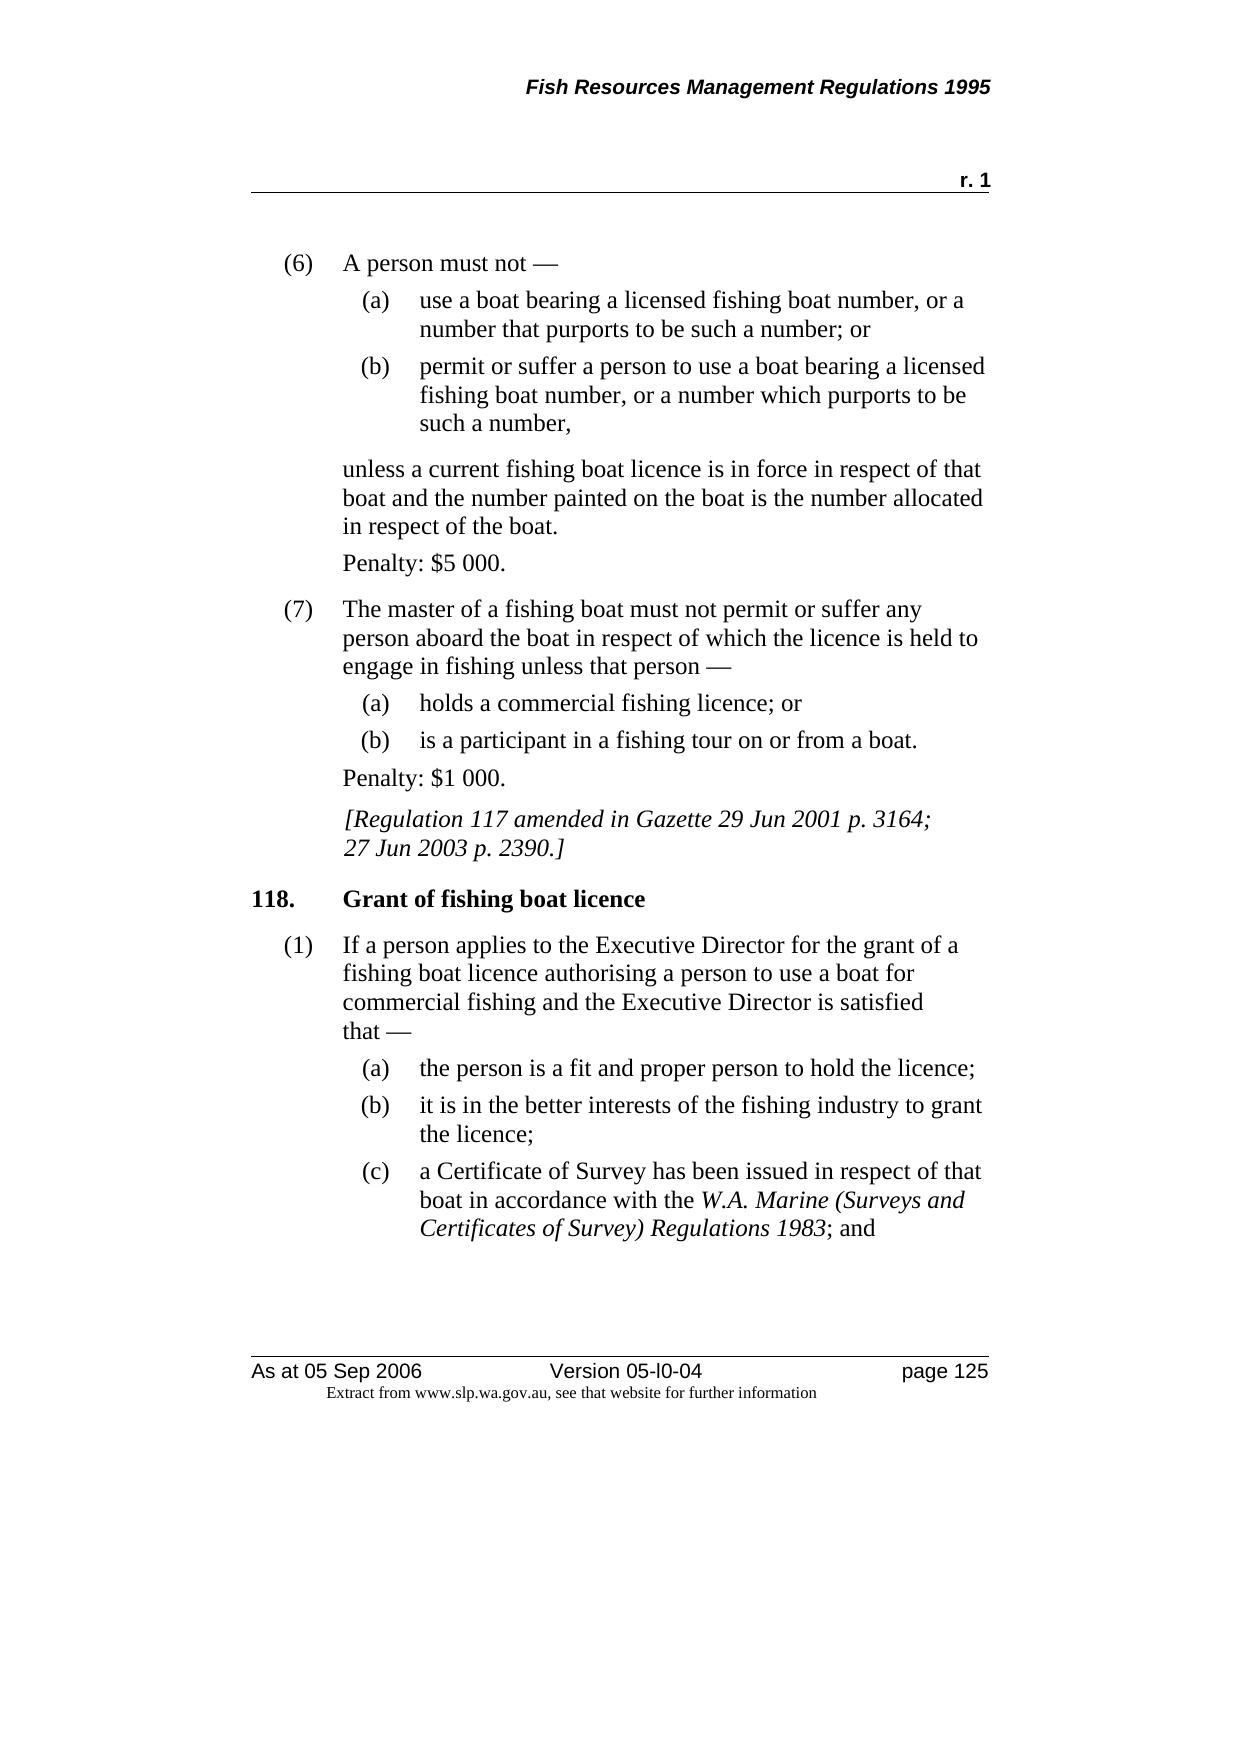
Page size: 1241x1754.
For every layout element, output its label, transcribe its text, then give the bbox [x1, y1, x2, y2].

text Penalty: $1 000. [251, 763, 989, 791]
text (a) use a boat bearing a licensed fishing boat number, or a number that purports to be such a number; or [251, 285, 989, 343]
subtitle 118. Grant of fishing boat licence [251, 884, 989, 913]
text [Regulation 117 amended in Gazette 29 Jun 2001 p. 3164; 27 Jun 2003 p. 2390.] [251, 804, 989, 861]
text (6) A person must not — [251, 248, 989, 277]
text (a) the person is a fit and proper person to hold the licence; [251, 1053, 989, 1082]
text (b) it is in the better interests of the fishing industry to grant the licence; [251, 1090, 989, 1148]
text Penalty: $5 000. [251, 548, 989, 577]
text (c) a Certificate of Survey has been issued in respect of that boat in accordance with the W.A. Marine (Surveys and Certificates of Survey) Regulations 1983; and [251, 1156, 989, 1242]
text (a) holds a commercial fishing licence; or [251, 688, 989, 717]
text (b) permit or suffer a person to use a boat bearing a licensed fishing boat number, or a number which purports to be such a number, [251, 351, 989, 437]
text (7) The master of a fishing boat must not permit or suffer any person aboard the boat in respect of which the licence is held to engage in fishing unless that person — [251, 594, 989, 680]
text unless a current fishing boat licence is in force in respect of that boat and the number painted on the boat is the number allocated in respect of the boat. [251, 454, 989, 540]
text (b) is a participant in a fishing tour on or from a boat. [251, 726, 989, 754]
text (1) If a person applies to the Executive Director for the grant of a fishing boat licence authorising a person to use a boat for commercial fishing and the Executive Director is satisfied that — [251, 930, 989, 1045]
